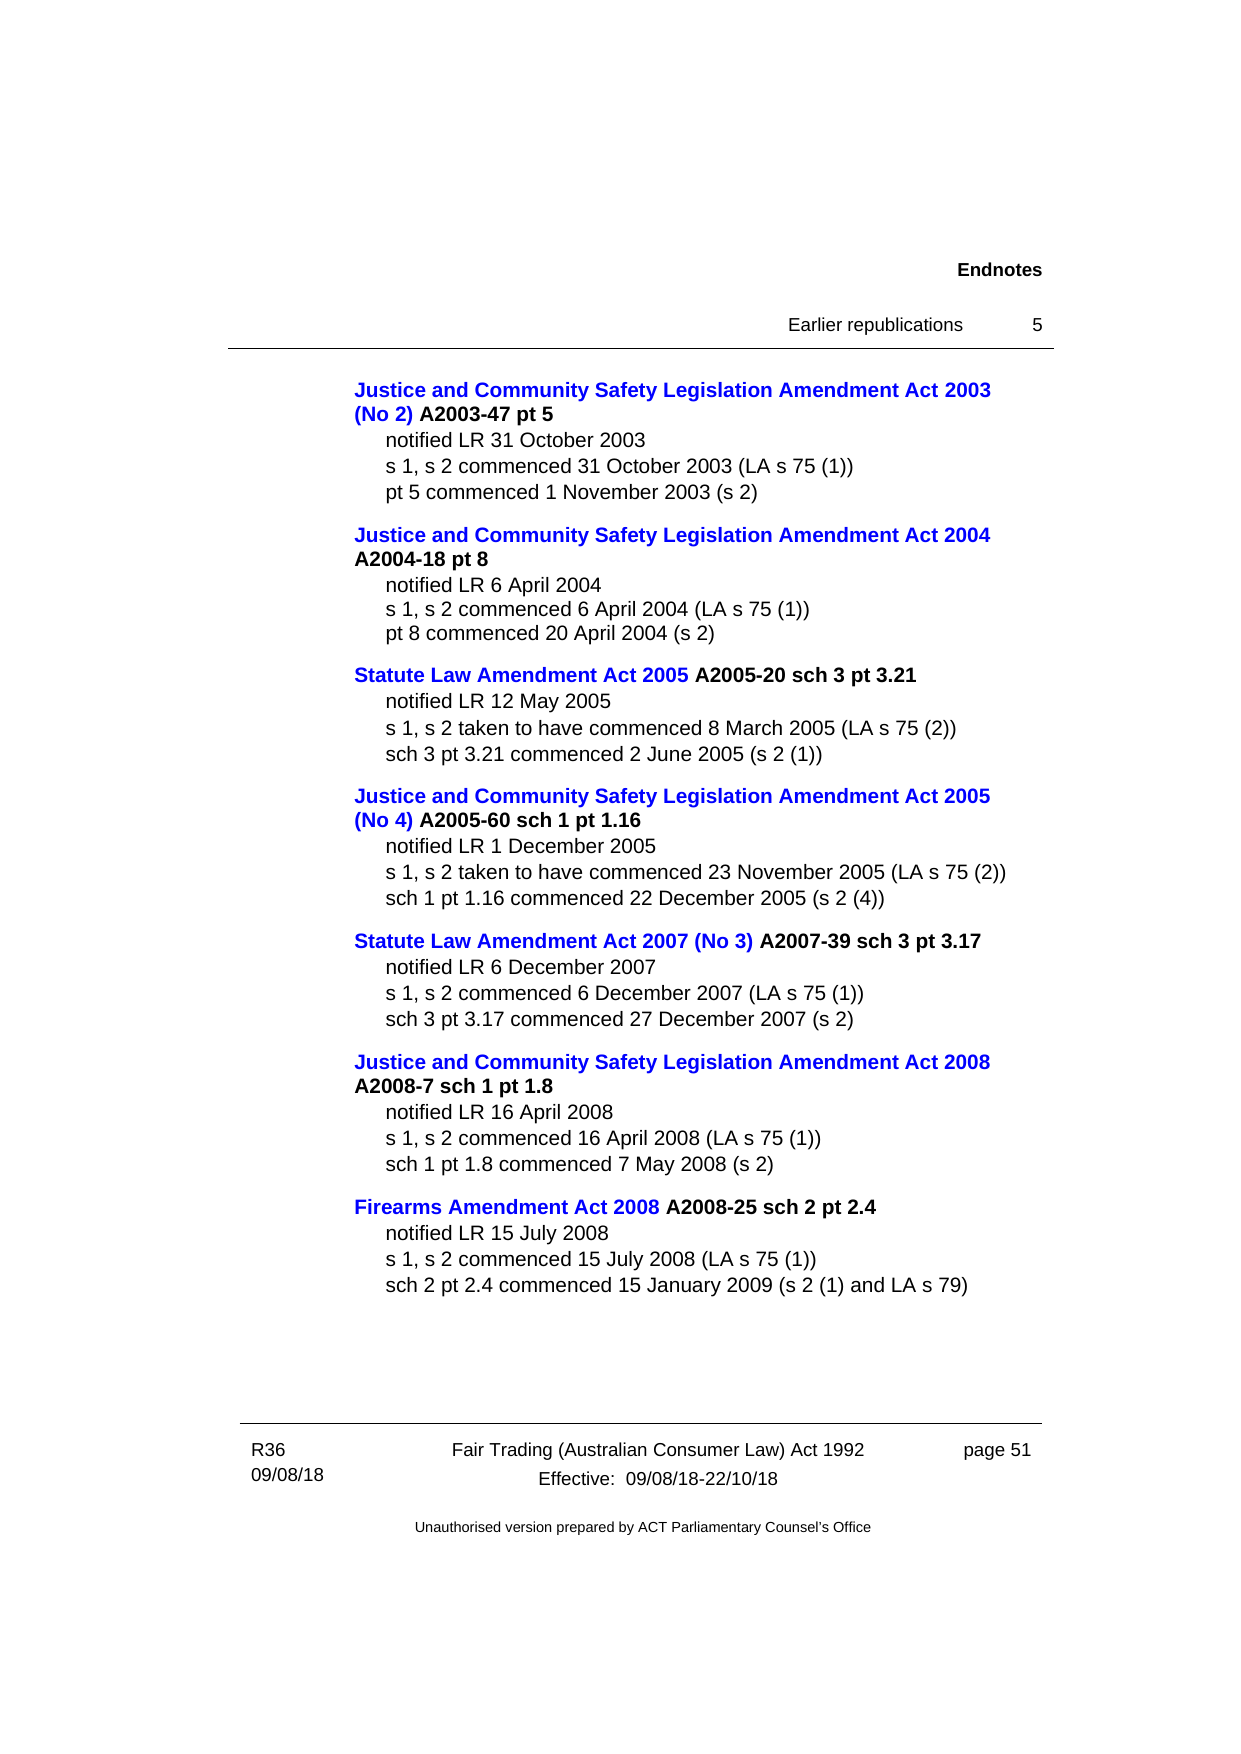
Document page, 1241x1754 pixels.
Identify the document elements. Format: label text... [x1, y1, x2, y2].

text pt 5 commenced 1 November 2003 (s 2) [385, 480, 1042, 504]
text Statute Law Amendment Act 2007 (No 3) A2007-39 sch 3 pt 3.17 [354, 929, 1042, 953]
text s 1, s 2 taken to have commenced 8 March 2005 (LA s 75 (2)) [385, 715, 1042, 739]
text notified LR 16 April 2008 [385, 1100, 1042, 1124]
text notified LR 31 October 2003 [385, 428, 1042, 452]
text s 1, s 2 commenced 16 April 2008 (LA s 75 (1)) [385, 1126, 1042, 1150]
text Statute Law Amendment Act 2005 A2005-20 sch 3 pt 3.21 [354, 663, 1042, 687]
text notified LR 6 April 2004 s 1, s 2 commenced 6 April 2004 (LA s 75 (1)) pt 8 commenced 20 April 2004 (s 2) [385, 573, 1042, 644]
text sch 1 pt 1.16 commenced 22 December 2005 (s 2 (4)) [385, 886, 1042, 910]
text Justice and Community Safety Legislation Amendment Act 2008 A2008-7 sch 1 pt 1.8 [354, 1050, 1042, 1098]
text Firearms Amendment Act 2008 A2008-25 sch 2 pt 2.4 [354, 1194, 1042, 1218]
text sch 3 pt 3.17 commenced 27 December 2007 (s 2) [385, 1007, 1042, 1031]
text s 1, s 2 commenced 15 July 2008 (LA s 75 (1)) [385, 1247, 1042, 1271]
text notified LR 15 July 2008 [385, 1221, 1042, 1244]
text s 1, s 2 taken to have commenced 23 November 2005 (LA s 75 (2)) [385, 860, 1042, 884]
text sch 3 pt 3.21 commenced 2 June 2005 (s 2 (1)) [385, 741, 1042, 765]
text Justice and Community Safety Legislation Amendment Act 2003 (No 2) A2003-47 pt 5 [354, 378, 1042, 426]
text s 1, s 2 commenced 31 October 2003 (LA s 75 (1)) [385, 454, 1042, 478]
text Justice and Community Safety Legislation Amendment Act 2004 A2004-18 pt 8 [354, 523, 1042, 571]
text sch 2 pt 2.4 commenced 15 January 2009 (s 2 (1) and LA s 79) [385, 1273, 1042, 1297]
text Justice and Community Safety Legislation Amendment Act 2005 (No 4) A2005-60 sch 1 pt 1.16 [354, 784, 1042, 832]
text notified LR 6 December 2007 [385, 955, 1042, 979]
text s 1, s 2 commenced 6 December 2007 (LA s 75 (1)) [385, 981, 1042, 1005]
text notified LR 12 May 2005 [385, 689, 1042, 713]
text notified LR 1 December 2005 [385, 834, 1042, 858]
text sch 1 pt 1.8 commenced 7 May 2008 (s 2) [385, 1152, 1042, 1176]
